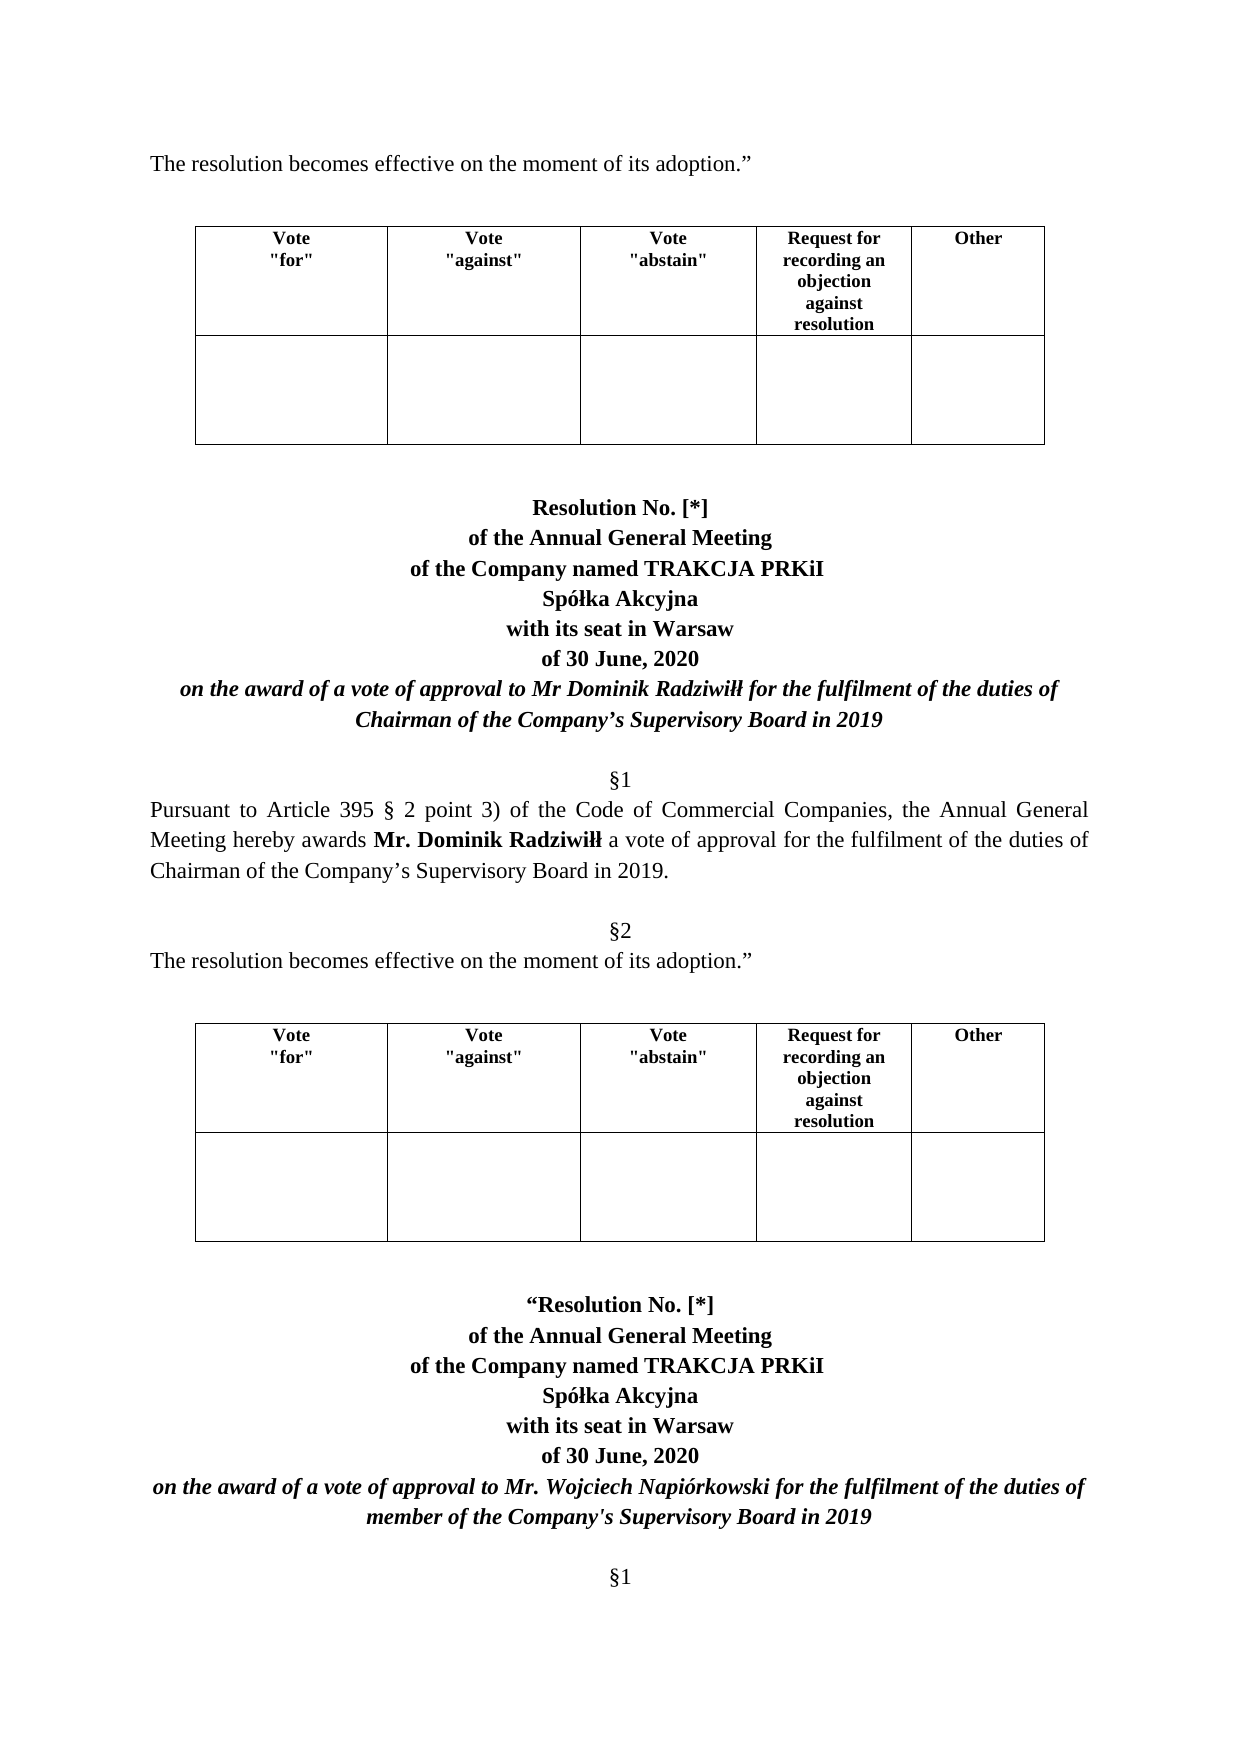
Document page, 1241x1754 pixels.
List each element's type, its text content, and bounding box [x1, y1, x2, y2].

text §2 [150, 917, 1090, 943]
table_cell [196, 1133, 387, 1241]
table_cell [388, 336, 580, 443]
text of the Company named TRAKCJA PRKiI Spółka Akcyjna [150, 554, 1090, 611]
table_header Other [912, 1024, 1044, 1132]
table_cell [912, 336, 1044, 443]
table_cell [388, 1133, 580, 1241]
text of 30 June, 2020 [150, 1442, 1090, 1469]
text Pursuant to Article 395 § 2 point 3) of the Code of Commercial Companies, the Annual General Meeting hereby awards Mr. Dominik Radziwiłł a vote of approval for the fulfilment of the duties of Chairman of the Company’s Supervisory Board in 2019. [150, 796, 1090, 883]
table_header Request for recording an objection against resolution [757, 227, 911, 335]
text on the award of a vote of approval to Mr. Wojciech Napiórkowski for the fulfilment of the duties of member of the Company's Supervisory Board in 2019 [150, 1473, 1090, 1529]
text of the Annual General Meeting [150, 1322, 1090, 1348]
text with its seat in Warsaw [150, 1412, 1090, 1439]
text §1 [150, 1563, 1090, 1590]
table_cell [581, 336, 756, 443]
text “Resolution No. [*] [150, 1291, 1090, 1318]
table_cell [912, 1133, 1044, 1241]
text of 30 June, 2020 [150, 645, 1090, 672]
text Resolution No. [*] [150, 494, 1090, 521]
text with its seat in Warsaw [150, 615, 1090, 641]
text of the Annual General Meeting [150, 524, 1090, 551]
table_cell [581, 1133, 756, 1241]
table_header Other [912, 227, 1044, 335]
table_cell [757, 1133, 911, 1241]
table_cell [757, 336, 911, 443]
table_cell [196, 336, 387, 443]
text §1 [150, 766, 1090, 792]
table_header Vote "abstain" [581, 1024, 756, 1132]
text of the Company named TRAKCJA PRKiI Spółka Akcyjna [150, 1352, 1090, 1408]
table_header Vote "against" [388, 227, 580, 335]
table_header Vote "for" [196, 1024, 387, 1132]
table_header Vote "against" [388, 1024, 580, 1132]
text on the award of a vote of approval to Mr Dominik Radziwiłł for the fulfilment of the duties of Chairman of the Company’s Supervisory Board in 2019 [150, 675, 1090, 732]
table_header Vote "for" [196, 227, 387, 335]
table_header Vote "abstain" [581, 227, 756, 335]
text The resolution becomes effective on the moment of its adoption.” [150, 947, 1090, 974]
text The resolution becomes effective on the moment of its adoption.” [150, 150, 1090, 176]
table_header Request for recording an objection against resolution [757, 1024, 911, 1132]
